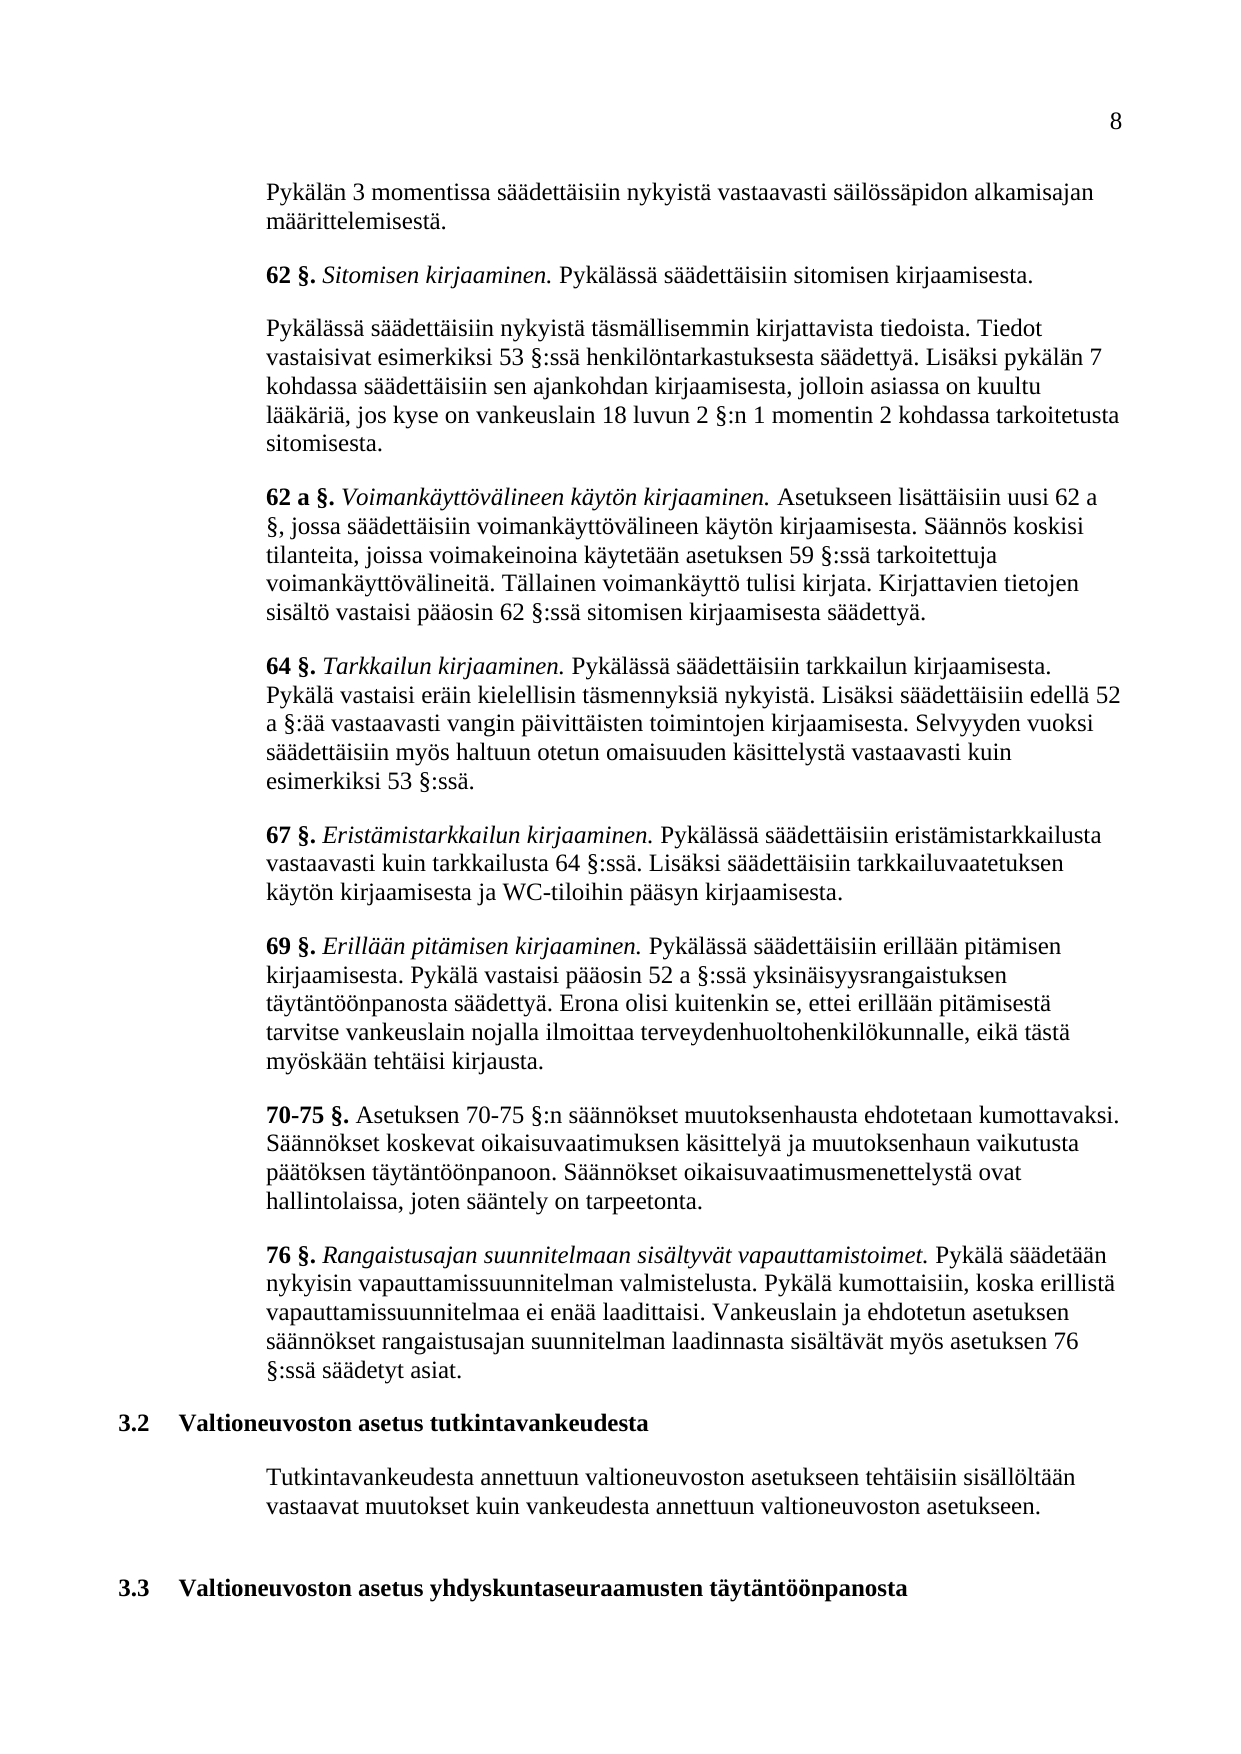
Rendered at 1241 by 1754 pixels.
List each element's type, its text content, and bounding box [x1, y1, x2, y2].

text Valtioneuvoston asetus tutkintavankeudesta [118, 1408, 1122, 1437]
text 62 a §. Voimankäyttövälineen käytön kirjaaminen. Asetukseen lisättäisiin uusi 62 a §, jossa säädettäisiin voimankäyttövälineen käytön kirjaamisesta. Säännös koskisi tilanteita, joissa voimakeinoina käytetään asetuksen 59 §:ssä tarkoitettuja voimankäyttövälineitä. Tällainen voimankäyttö tulisi kirjata. Kirjattavien tietojen sisältö vastaisi pääosin 62 §:ssä sitomisen kirjaamisesta säädettyä. [266, 482, 1122, 626]
text 67 §. Eristämistarkkailun kirjaaminen. Pykälässä säädettäisiin eristämistarkkailusta vastaavasti kuin tarkkailusta 64 §:ssä. Lisäksi säädettäisiin tarkkailuvaatetuksen käytön kirjaamisesta ja WC-tiloihin pääsyn kirjaamisesta. [266, 820, 1122, 906]
text 70-75 §. Asetuksen 70-75 §:n säännökset muutoksenhausta ehdotetaan kumottavaksi. Säännökset koskevat oikaisuvaatimuksen käsittelyä ja muutoksenhaun vaikutusta päätöksen täytäntöönpanoon. Säännökset oikaisuvaatimusmenettelystä ovat hallintolaissa, joten sääntely on tarpeetonta. [266, 1100, 1122, 1215]
text 62 §. Sitomisen kirjaaminen. Pykälässä säädettäisiin sitomisen kirjaamisesta. [266, 260, 1122, 288]
text Pykälässä säädettäisiin nykyistä täsmällisemmin kirjattavista tiedoista. Tiedot vastaisivat esimerkiksi 53 §:ssä henkilöntarkastuksesta säädettyä. Lisäksi pykälän 7 kohdassa säädettäisiin sen ajankohdan kirjaamisesta, jolloin asiassa on kuultu lääkäriä, jos kyse on vankeuslain 18 luvun 2 §:n 1 momentin 2 kohdassa tarkoitetusta sitomisesta. [266, 313, 1122, 457]
text 64 §. Tarkkailun kirjaaminen. Pykälässä säädettäisiin tarkkailun kirjaamisesta. Pykälä vastaisi eräin kielellisin täsmennyksiä nykyistä. Lisäksi säädettäisiin edellä 52 a §:ää vastaavasti vangin päivittäisten toimintojen kirjaamisesta. Selvyyden vuoksi säädettäisiin myös haltuun otetun omaisuuden käsittelystä vastaavasti kuin esimerkiksi 53 §:ssä. [266, 651, 1122, 795]
text Tutkintavankeudesta annettuun valtioneuvoston asetukseen tehtäisiin sisällöltään vastaavat muutokset kuin vankeudesta annettuun valtioneuvoston asetukseen. [266, 1462, 1122, 1520]
text Valtioneuvoston asetus yhdyskuntaseuraamusten täytäntöönpanosta [118, 1573, 1122, 1602]
text Pykälän 3 momentissa säädettäisiin nykyistä vastaavasti säilössäpidon alkamisajan määrittelemisestä. [266, 177, 1122, 235]
text 76 §. Rangaistusajan suunnitelmaan sisältyvät vapauttamistoimet. Pykälä säädetään nykyisin vapauttamissuunnitelman valmistelusta. Pykälä kumottaisiin, koska erillistä vapauttamissuunnitelmaa ei enää laadittaisi. Vankeuslain ja ehdotetun asetuksen säännökset rangaistusajan suunnitelman laadinnasta sisältävät myös asetuksen 76 §:ssä säädetyt asiat. [266, 1240, 1122, 1383]
text 69 §. Erillään pitämisen kirjaaminen. Pykälässä säädettäisiin erillään pitämisen kirjaamisesta. Pykälä vastaisi pääosin 52 a §:ssä yksinäisyysrangaistuksen täytäntöönpanosta säädettyä. Erona olisi kuitenkin se, ettei erillään pitämisestä tarvitse vankeuslain nojalla ilmoittaa terveydenhuoltohenkilökunnalle, eikä tästä myöskään tehtäisi kirjausta. [266, 931, 1122, 1075]
